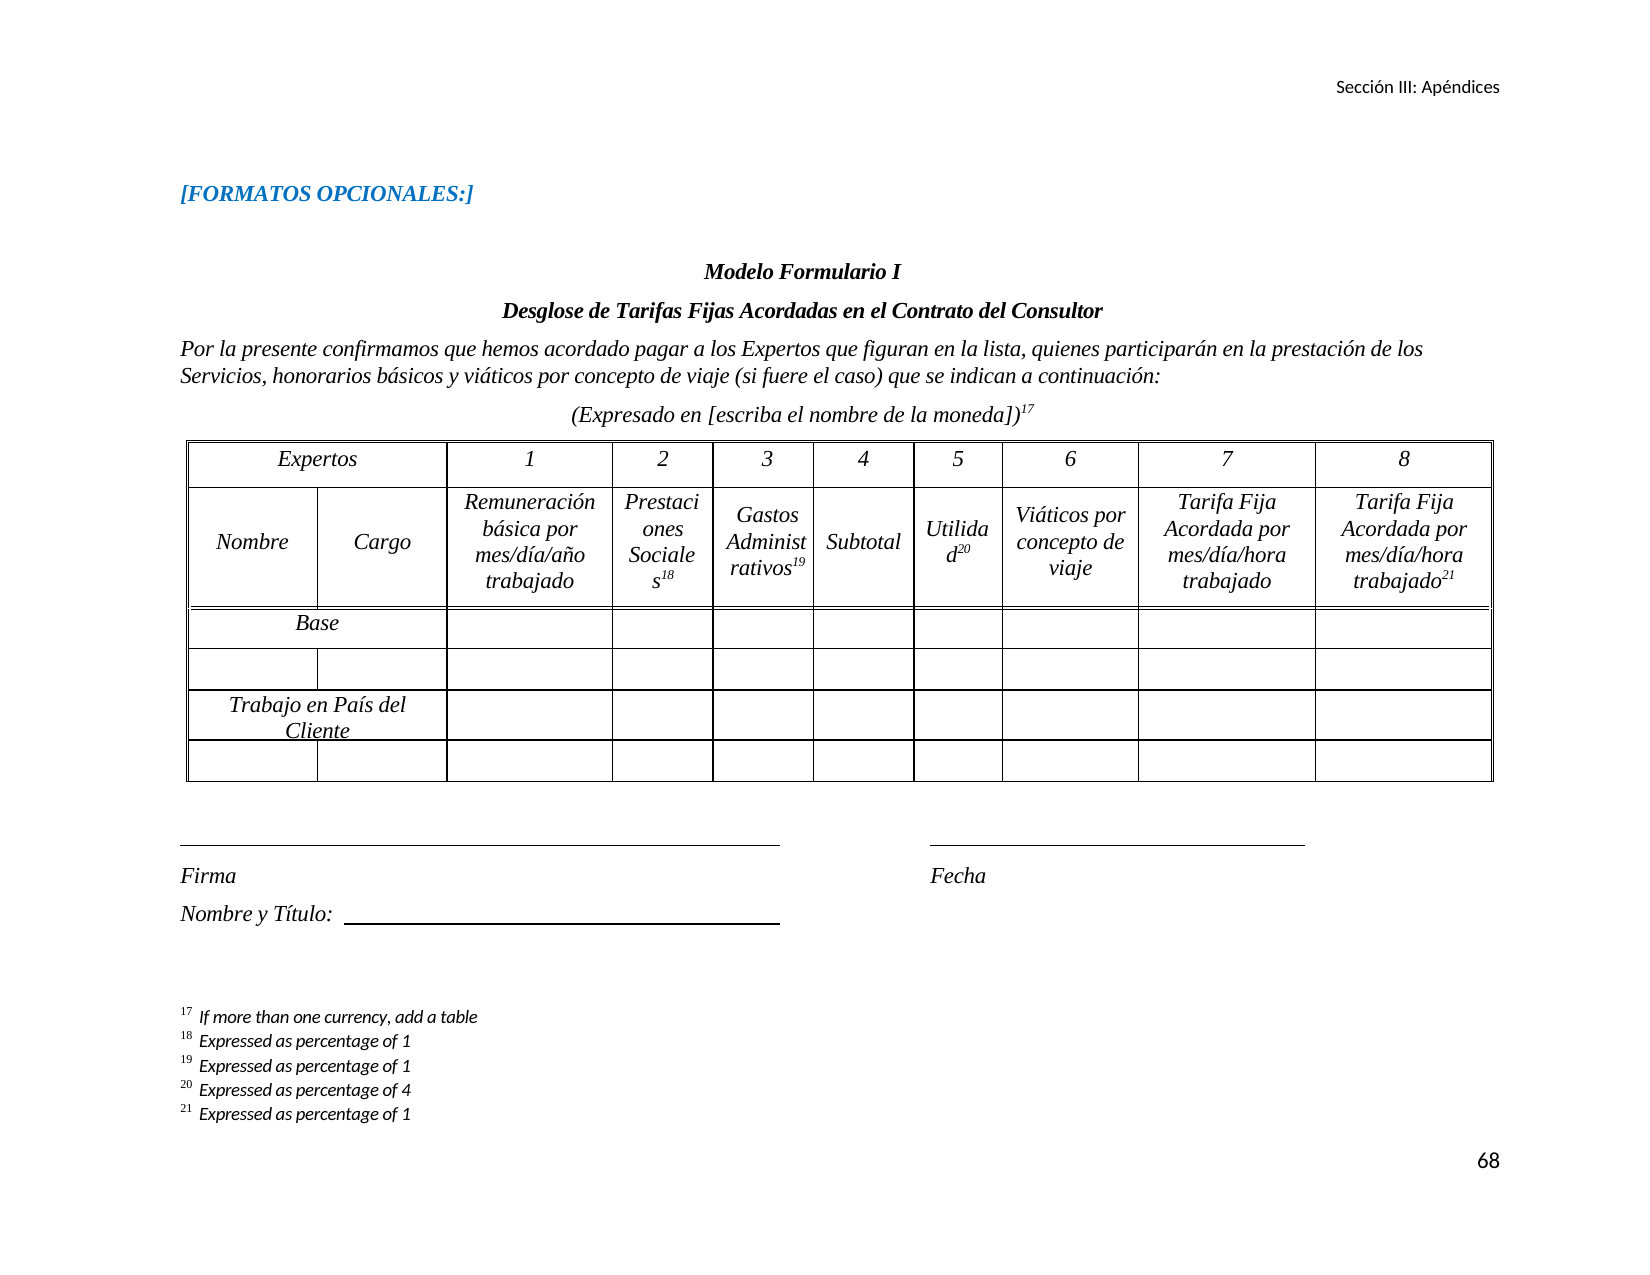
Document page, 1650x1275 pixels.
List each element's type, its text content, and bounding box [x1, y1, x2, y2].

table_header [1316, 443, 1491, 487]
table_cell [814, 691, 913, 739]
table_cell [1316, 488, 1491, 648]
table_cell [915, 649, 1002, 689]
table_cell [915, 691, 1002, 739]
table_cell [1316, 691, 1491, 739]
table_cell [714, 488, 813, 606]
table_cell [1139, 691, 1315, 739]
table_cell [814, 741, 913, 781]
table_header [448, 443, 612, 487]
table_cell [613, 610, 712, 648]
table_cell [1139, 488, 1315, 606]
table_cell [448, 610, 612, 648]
list Nombre y Título: [180, 901, 1500, 927]
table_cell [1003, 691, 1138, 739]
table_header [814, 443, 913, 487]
list [FORMATOS OPCIONALES:] [180, 180, 1425, 206]
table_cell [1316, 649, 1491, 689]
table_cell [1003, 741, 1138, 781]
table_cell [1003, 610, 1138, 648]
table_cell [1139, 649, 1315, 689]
list Firma Fecha [180, 862, 1500, 888]
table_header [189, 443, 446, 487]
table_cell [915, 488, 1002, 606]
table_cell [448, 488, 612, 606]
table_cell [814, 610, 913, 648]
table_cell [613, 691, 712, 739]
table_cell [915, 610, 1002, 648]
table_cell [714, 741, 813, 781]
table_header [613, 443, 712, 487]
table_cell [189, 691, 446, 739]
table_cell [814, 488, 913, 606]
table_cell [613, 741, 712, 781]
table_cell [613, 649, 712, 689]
list Por la presente confirmamos que hemos acordado pagar a los Expertos que figuran en la lista, quienes participarán en la prestación de los Servicios, honorarios básicos y viáticos por concepto de viaje (si fuere el caso) que se indican a continuación: [180, 336, 1425, 388]
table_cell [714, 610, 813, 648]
list Desglose de Tarifas Fijas Acordadas en el Contrato del Consultor [180, 297, 1425, 323]
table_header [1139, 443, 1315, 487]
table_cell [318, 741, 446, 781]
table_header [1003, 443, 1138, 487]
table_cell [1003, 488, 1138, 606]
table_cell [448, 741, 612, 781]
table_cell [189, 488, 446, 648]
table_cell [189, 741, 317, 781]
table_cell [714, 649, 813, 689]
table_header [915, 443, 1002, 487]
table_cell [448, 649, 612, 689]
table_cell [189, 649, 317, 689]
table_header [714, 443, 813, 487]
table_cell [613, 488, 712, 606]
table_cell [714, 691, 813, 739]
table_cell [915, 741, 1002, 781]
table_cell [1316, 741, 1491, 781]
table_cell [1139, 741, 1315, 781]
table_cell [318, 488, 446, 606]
list Modelo Formulario I [180, 258, 1425, 284]
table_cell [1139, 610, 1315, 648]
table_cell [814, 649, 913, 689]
list (Expresado en [escriba el nombre de la moneda]) [180, 401, 1425, 427]
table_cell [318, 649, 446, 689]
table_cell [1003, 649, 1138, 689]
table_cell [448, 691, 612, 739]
